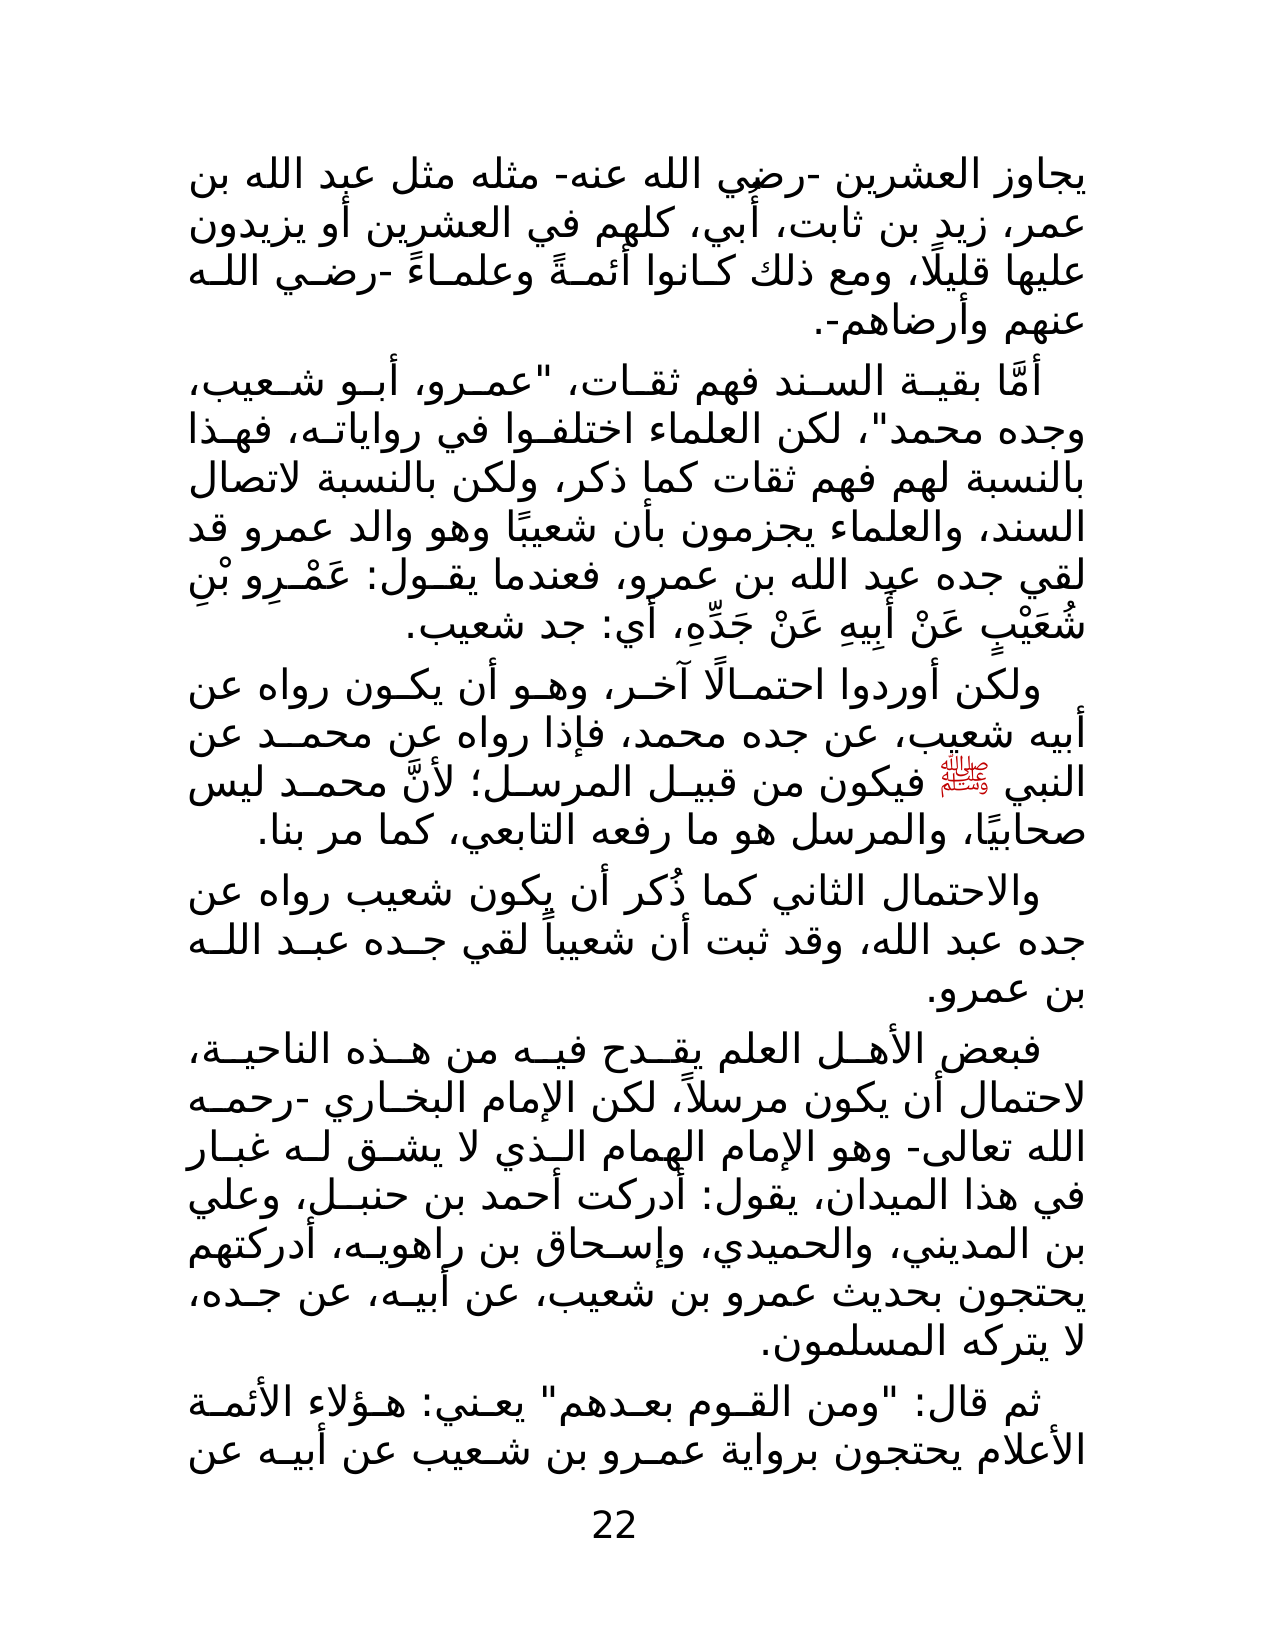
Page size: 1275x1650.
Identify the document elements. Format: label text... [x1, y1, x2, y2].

text أمَّا بقية السند فهم ثقات، "عمرو، أبو شعيب، وجده محمد"، لكن العلماء اختلفوا في رواياته، فهذا بالنسبة لهم فهم ثقات كما ذكر، ولكن بالنسبة لاتصال السند، والعلماء يجزمون بأن شعيبًا وهو والد عمرو قد لقي جده عبد الله بن عمرو، فعندما يقول: عَمْرِو بْنِ شُعَيْبٍ عَنْ أَبِيهِ عَنْ جَدِّهِ، أي: جد شعيب. [187, 357, 1087, 648]
text والاحتمال الثاني كما ذُكر أن يكون شعيب رواه عن جده عبد الله، وقد ثبت أن شعيباً لقي جده عبد الله بن عمرو. [187, 867, 1087, 1013]
text فبعض الأهل العلم يقدح فيه من هذه الناحية، لاحتمال أن يكون مرسلاً، لكن الإمام البخاري -رحمه الله تعالى- وهو الإمام الهمام الذي لا يشق له غبار في هذا الميدان، يقول: أدركت أحمد بن حنبل، وعلي بن المديني، والحميدي، وإسحاق بن راهويه، أدركتهم يحتجون بحديث عمرو بن شعيب، عن أبيه، عن جده، لا يتركه المسلمون. [187, 1025, 1087, 1365]
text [187, 150, 1087, 344]
text ولكن أوردوا احتمالًا آخر، وهو أن يكون رواه عن أبيه شعيب، عن جده محمد، فإذا رواه عن محمد عن النبي ﷺ فيكون من قبيل المرسل؛ لأنَّ محمد ليس صحابيًا، والمرسل هو ما رفعه التابعي، كما مر بنا. [187, 660, 1087, 854]
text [187, 1377, 1087, 1474]
